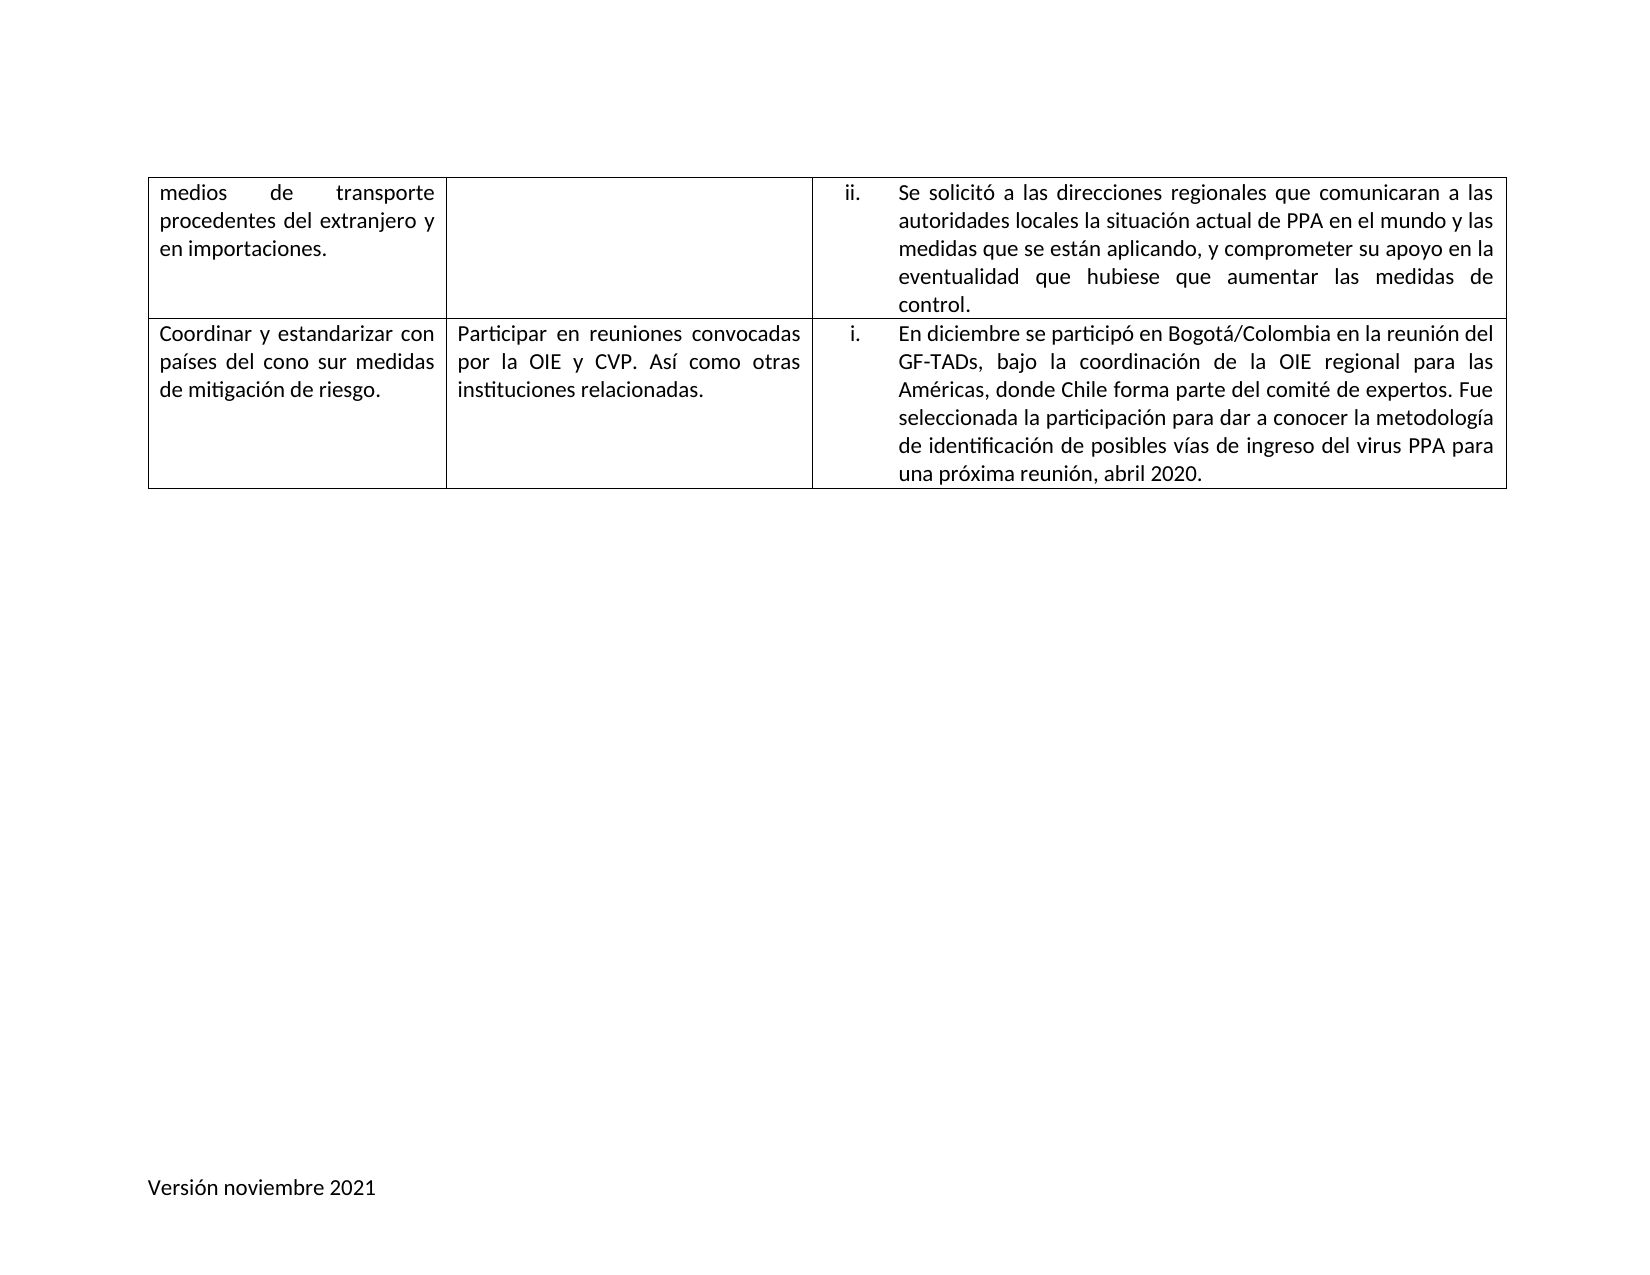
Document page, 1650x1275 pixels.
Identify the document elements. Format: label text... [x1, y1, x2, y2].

table_cell Coordinar y estandarizar con países del cono sur medidas de mitigación de riesgo. [149, 319, 446, 487]
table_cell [813, 178, 1506, 318]
table_cell En diciembre se participó en Bogotá/Colombia en la reunión del GF-TADs, bajo la coordinación de la OIE regional para las Américas, donde Chile forma parte del comité de expertos. Fue seleccionada la participación para dar a conocer la metodología de identificación de posibles vías de ingreso del virus PPA para una próxima reunión, abril 2020. [813, 319, 1506, 487]
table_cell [447, 178, 812, 318]
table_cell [149, 178, 446, 318]
table_cell Participar en reuniones convocadas por la OIE y CVP. Así como otras instituciones relacionadas. [447, 319, 812, 487]
